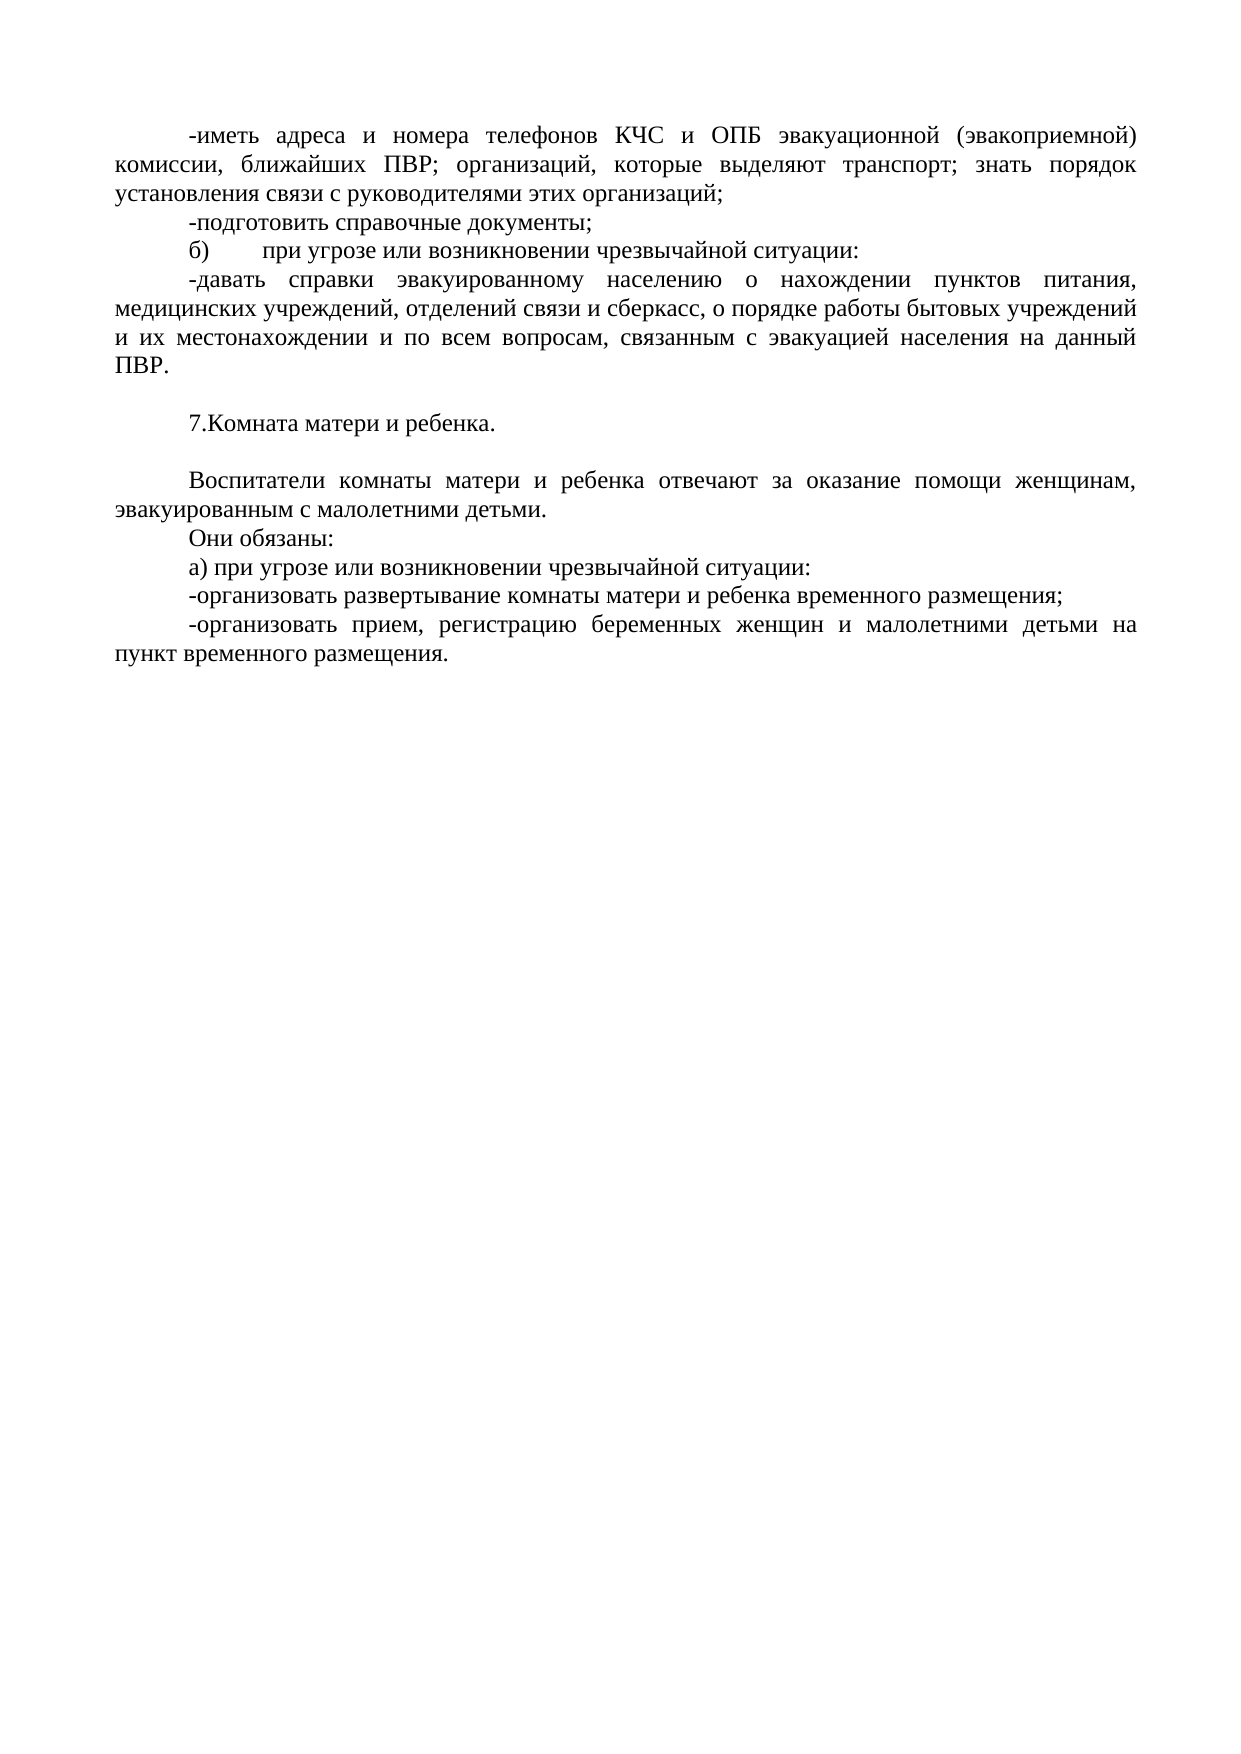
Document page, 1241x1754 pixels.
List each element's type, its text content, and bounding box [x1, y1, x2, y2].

text -организовать развертывание комнаты матери и ребенка временного размещения; [114, 581, 1138, 609]
text -организовать прием, регистрацию беременных женщин и малолетними детьми на пункт временного размещения. [114, 609, 1138, 667]
text -иметь адреса и номера телефонов КЧС и ОПБ эвакуационной (эвакоприемной) комиссии, ближайших ПВР; организаций, которые выделяют транспорт; знать порядок установления связи с руководителями этих организаций; [114, 121, 1138, 207]
text 7.Комната матери и ребенка. [114, 408, 1138, 437]
text -подготовить справочные документы; [114, 207, 1138, 236]
text б) при угрозе или возникновении чрезвычайной ситуации: [114, 236, 1138, 264]
text а) при угрозе или возникновении чрезвычайной ситуации: [114, 552, 1138, 581]
text Они обязаны: [114, 523, 1138, 552]
text -давать справки эвакуированному населению о нахождении пунктов питания, медицинских учреждений, отделений связи и сберкасс, о порядке работы бытовых учреждений и их местонахождении и по всем вопросам, связанным с эвакуацией населения на данный ПВР. [114, 264, 1138, 379]
text Воспитатели комнаты матери и ребенка отвечают за оказание помощи женщинам, эвакуированным с малолетними детьми. [114, 466, 1138, 523]
